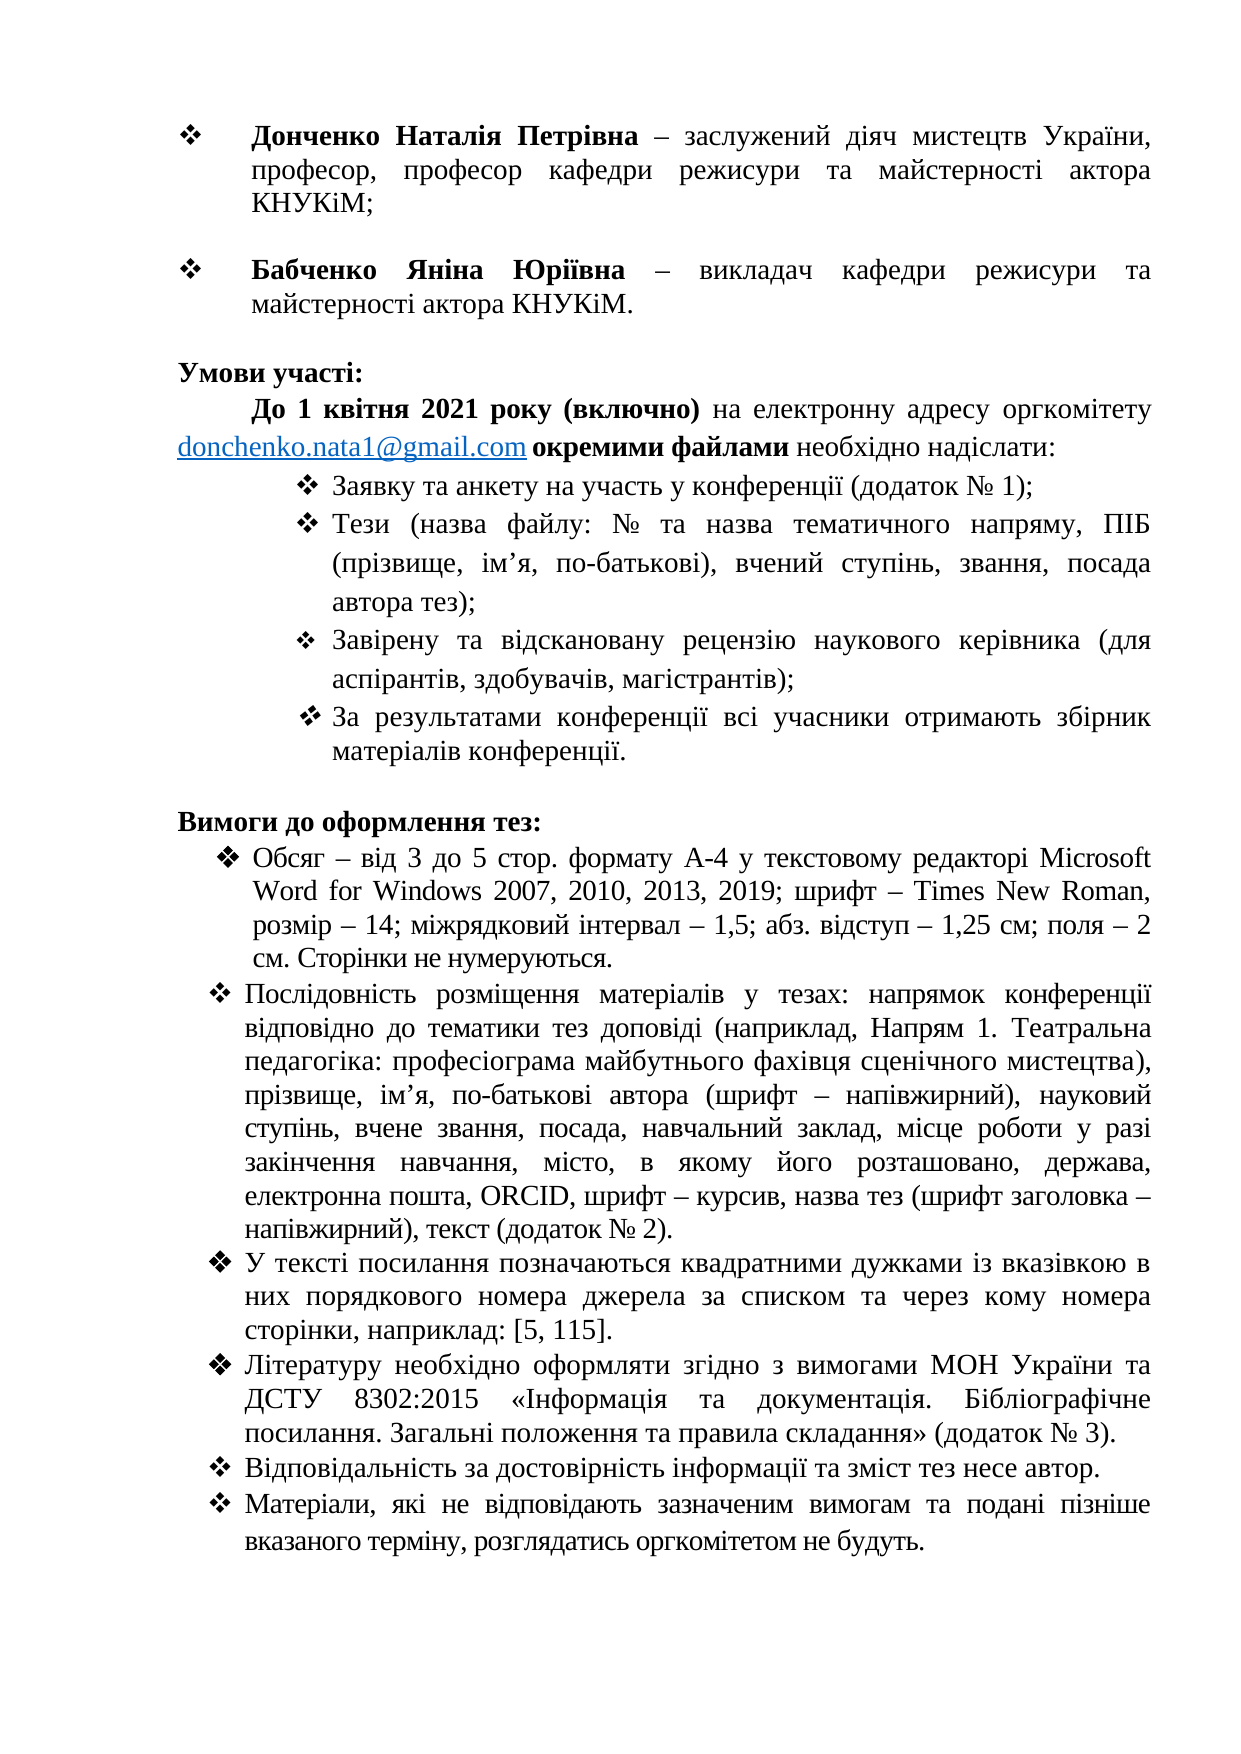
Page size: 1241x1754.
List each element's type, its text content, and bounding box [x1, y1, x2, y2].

text До 1 квітня 2021 року (включно) на електронну адресу оргкомітету donchenko.nata1@gmail.com окремими файлами необхідно надіслати: [177, 391, 1152, 463]
list Завірену та відскановану рецензію наукового керівника (для аспірантів, здобувачів, магістрантів); [294, 622, 1152, 694]
list Відповідальність за достовірність інформації та зміст тез несе автор. [207, 1450, 1152, 1484]
text Умови участі: [177, 355, 1152, 389]
list Донченко Наталія Петрівна – заслужений діяч мистецтв України, професор, професор кафедри режисури та майстерності актора КНУКіМ; [177, 118, 1152, 219]
list Бабченко Яніна Юріївна – викладач кафедри режисури та майстерності актора КНУКіМ. [177, 252, 1152, 319]
list Матеріали, які не відповідають зазначеним вимогам та подані пізніше вказаного терміну, розглядатись оргкомітетом не будуть. [207, 1486, 1152, 1557]
list Послідовність розміщення матеріалів у тезах: напрямок конференції відповідно до тематики тез доповіді (наприклад, Напрям 1. Театральна педагогіка: професіограма майбутнього фахівця сценічного мистецтва), прізвище, ім’я, по-батькові автора (шрифт – напівжирний), науковий ступінь, вчене звання, посада, навчальний заклад, місце роботи у разі закінчення навчання, місто, в якому його розташовано, держава, електронна пошта, ORCID, шрифт – курсив, назва тез (шрифт заголовка – напівжирний), текст (додаток № 2). [207, 976, 1152, 1245]
list Літературу необхідно оформляти згідно з вимогами МОН України та ДСТУ 8302:2015 «Інформація та документація. Бібліографічне посилання. Загальні положення та правила складання» (додаток № 3). [207, 1347, 1152, 1448]
list За результатами конференції всі учасники отримають збірник матеріалів конференції. [294, 699, 1152, 767]
list Обсяг – від 3 до 5 стор. формату А-4 у текстовому редакторі Microsoft Word for Windows 2007, 2010, 2013, 2019; шрифт – Times New Roman, розмір – 14; міжрядковий інтервал – 1,5; абз. відступ – 1,25 см; поля – 2 см. Сторінки не нумеруються. [215, 840, 1152, 974]
list Тези (назва файлу: № та назва тематичного напряму, ПІБ (прізвище, ім’я, по-батькові), вчений ступінь, звання, посада автора тез); [294, 507, 1152, 617]
list У тексті посилання позначаються квадратними дужками із вказівкою в них порядкового номера джерела за списком та через кому номера сторінки, наприклад: [5, 115]. [207, 1245, 1152, 1345]
text Вимоги до оформлення тез: [177, 804, 1152, 838]
list Заявку та анкету на участь у конференції (додаток № 1); [294, 468, 1152, 502]
